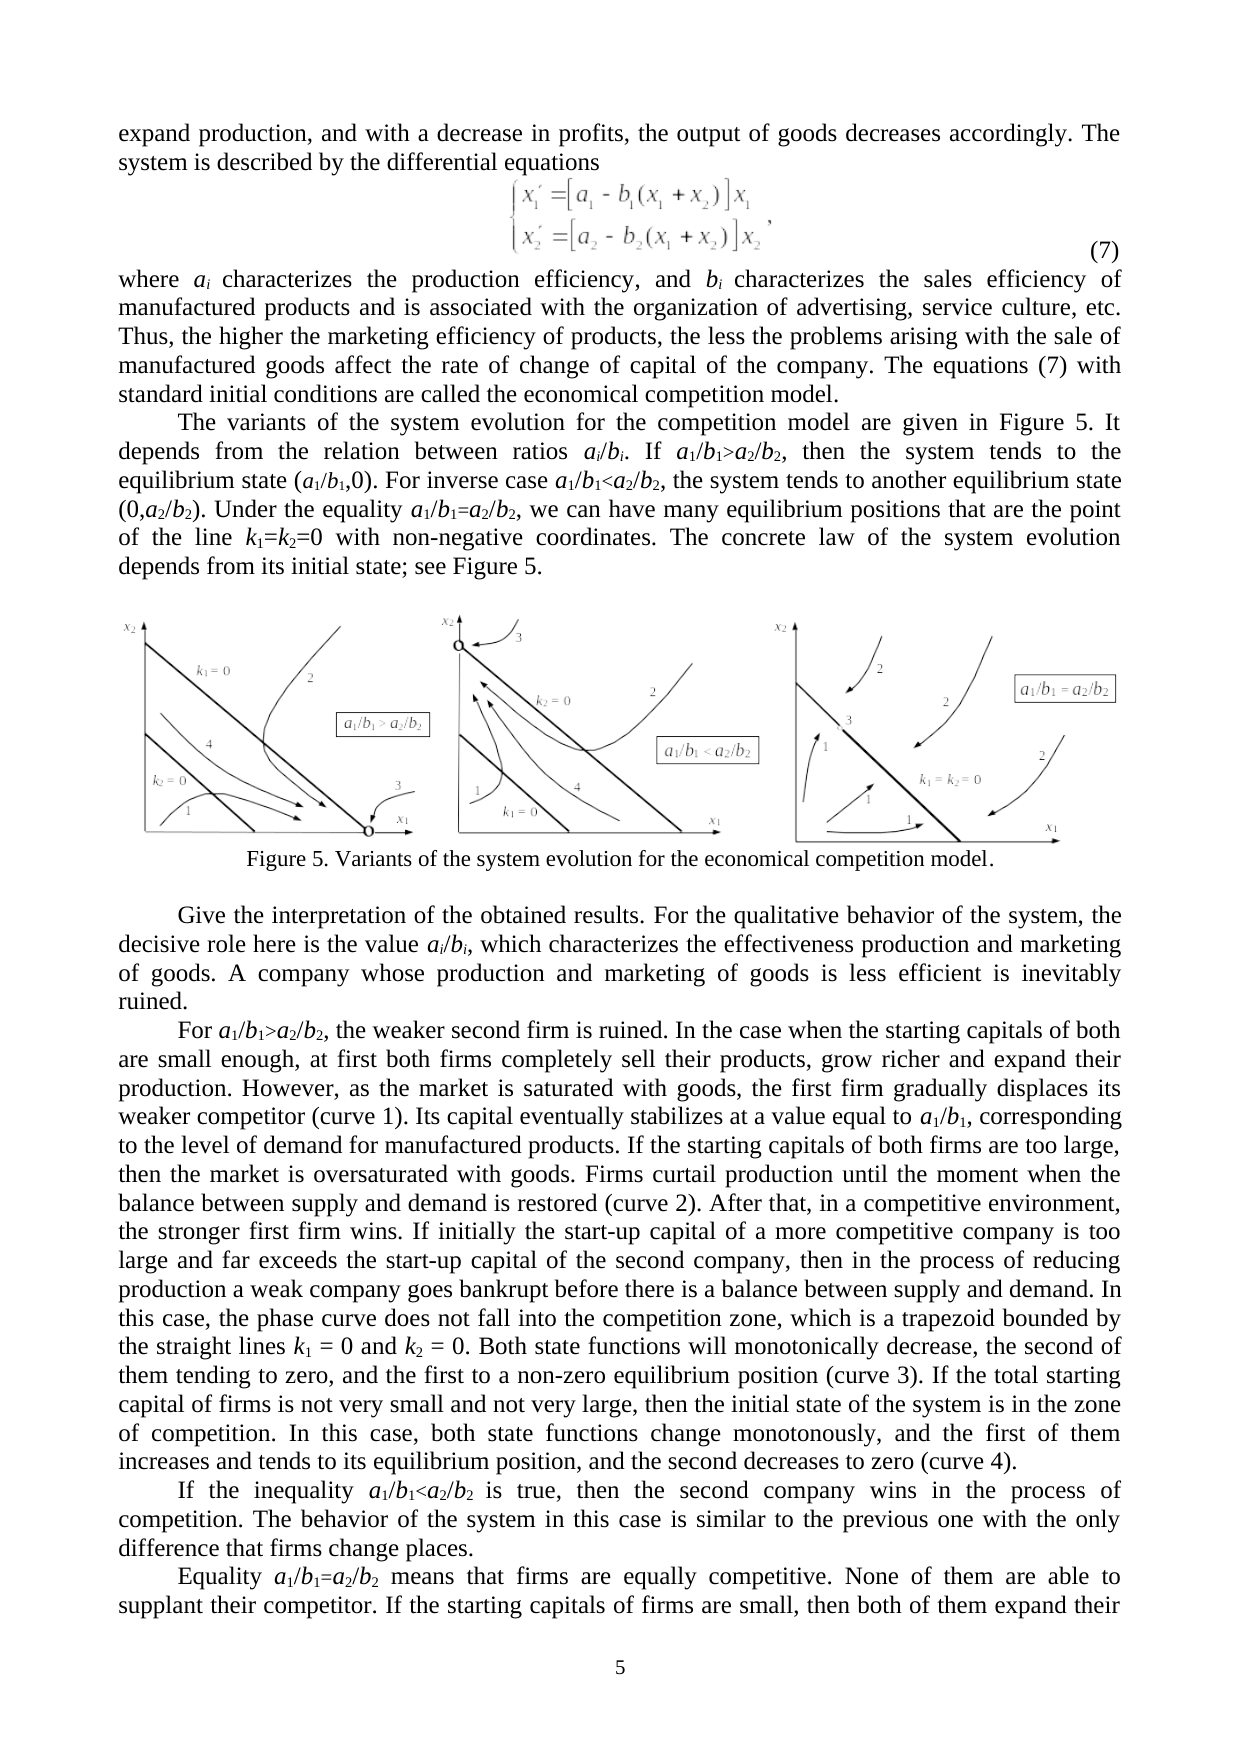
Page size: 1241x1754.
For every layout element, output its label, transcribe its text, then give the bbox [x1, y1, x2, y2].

text The variants of the system evolution for the competition model are given in Figure 5. It depends from the relation between ratios ai/bi. If a1/b1>a2/b2, then the system tends to the equilibrium state (a1/b1,0). For inverse case a1/b1<a2/b2, the system tends to another equilibrium state (0,a2/b2). Under the equality a1/b1=a2/b2, we can have many equilibrium positions that are the point of the line k1=k2=0 with non-negative coordinates. The concrete law of the system evolution depends from its initial state; see Figure 5. [118, 407, 1122, 580]
text (7) [118, 176, 1122, 264]
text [118, 118, 1122, 176]
text Figure 5. Variants of the system evolution for the economical competition model. [118, 845, 1122, 871]
text where ai characterizes the production efficiency, and bi characterizes the sales efficiency of manufactured products and is associated with the organization of advertising, service culture, etc. Thus, the higher the marketing efficiency of products, the less the problems arising with the sale of manufactured goods affect the rate of change of capital of the company. The equations (7) with standard initial conditions are called the economical competition model. [118, 264, 1122, 407]
text If the inequality a1/b1<a2/b2 is true, then the second company wins in the process of competition. The behavior of the system in this case is similar to the previous one with the only difference that firms change places. [118, 1475, 1122, 1561]
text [118, 1561, 1122, 1619]
text For a1/b1>a2/b2, the weaker second firm is ruined. In the case when the starting capitals of both are small enough, at first both firms completely sell their products, grow richer and expand their production. However, as the market is saturated with goods, the first firm gradually displaces its weaker competitor (curve 1). Its capital eventually stabilizes at a value equal to a1/b1, corresponding to the level of demand for manufactured products. If the starting capitals of both firms are too large, then the market is oversaturated with goods. Firms curtail production until the moment when the balance between supply and demand is restored (curve 2). After that, in a competitive environment, the stronger first firm wins. If initially the start-up capital of a more competitive company is too large and far exceeds the start-up capital of the second company, then in the process of reducing production a weak company goes bankrupt before there is a balance between supply and demand. In this case, the phase curve does not fall into the competition zone, which is a trapezoid bounded by the straight lines k1 = 0 and k2 = 0. Both state functions will monotonically decrease, the second of them tending to zero, and the first to a non-zero equilibrium position (curve 3). If the total starting capital of firms is not very small and not very large, then the initial state of the system is in the zone of competition. In this case, both state functions change monotonously, and the first of them increases and tends to its equilibrium position, and the second decreases to zero (curve 4). [118, 1015, 1122, 1475]
text Give the interpretation of the obtained results. For the qualitative behavior of the system, the decisive role here is the value ai/bi, which characterizes the effectiveness production and marketing of goods. A company whose production and marketing of goods is less efficient is inevitably ruined. [118, 900, 1122, 1015]
